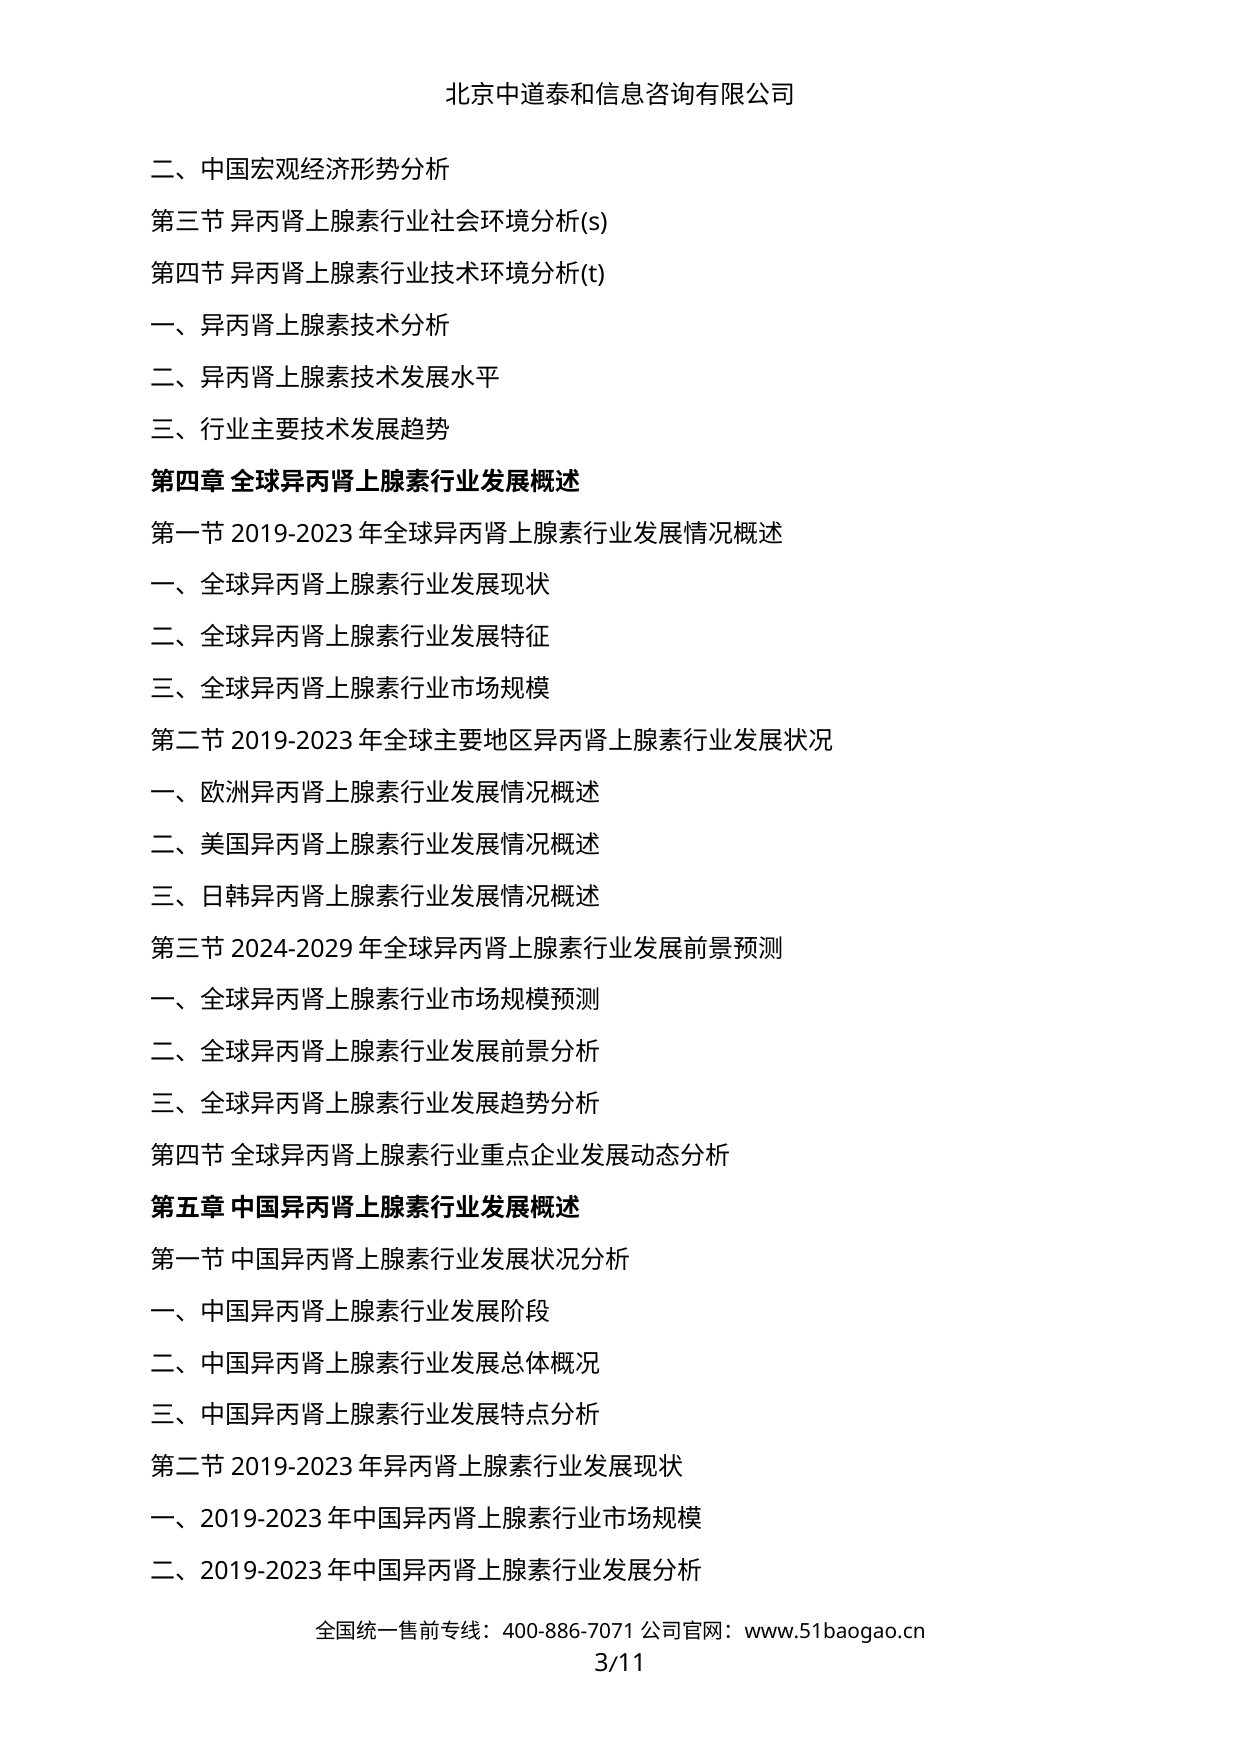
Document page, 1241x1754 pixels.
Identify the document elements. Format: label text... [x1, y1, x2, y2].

text 第四节 异丙肾上腺素行业技术环境分析(t) [150, 254, 1090, 290]
text 三、全球异丙肾上腺素行业市场规模 [150, 669, 1090, 705]
text 二、中国宏观经济形势分析 [150, 150, 1090, 186]
text 二、异丙肾上腺素技术发展水平 [150, 357, 1090, 394]
text 第三节 2024-2029年全球异丙肾上腺素行业发展前景预测 [150, 928, 1090, 964]
text 一、2019-2023年中国异丙肾上腺素行业市场规模 [150, 1499, 1090, 1535]
text 第五章 中国异丙肾上腺素行业发展概述 [150, 1187, 1090, 1224]
text 一、全球异丙肾上腺素行业市场规模预测 [150, 980, 1090, 1016]
text 一、中国异丙肾上腺素行业发展阶段 [150, 1291, 1090, 1327]
text 二、中国异丙肾上腺素行业发展总体概况 [150, 1343, 1090, 1379]
text 一、全球异丙肾上腺素行业发展现状 [150, 565, 1090, 601]
text 二、2019-2023年中国异丙肾上腺素行业发展分析 [150, 1551, 1090, 1587]
text 第三节 异丙肾上腺素行业社会环境分析(s) [150, 202, 1090, 238]
text 一、欧洲异丙肾上腺素行业发展情况概述 [150, 772, 1090, 809]
text 第二节 2019-2023年异丙肾上腺素行业发展现状 [150, 1447, 1090, 1483]
text 第四章 全球异丙肾上腺素行业发展概述 [150, 461, 1090, 497]
text 二、美国异丙肾上腺素行业发展情况概述 [150, 824, 1090, 861]
text 第四节 全球异丙肾上腺素行业重点企业发展动态分析 [150, 1136, 1090, 1172]
text 三、中国异丙肾上腺素行业发展特点分析 [150, 1395, 1090, 1431]
text 第二节 2019-2023年全球主要地区异丙肾上腺素行业发展状况 [150, 721, 1090, 757]
text 第一节 2019-2023年全球异丙肾上腺素行业发展情况概述 [150, 513, 1090, 549]
text 一、异丙肾上腺素技术分析 [150, 306, 1090, 342]
text 三、行业主要技术发展趋势 [150, 409, 1090, 446]
text 二、全球异丙肾上腺素行业发展特征 [150, 617, 1090, 653]
text 三、日韩异丙肾上腺素行业发展情况概述 [150, 876, 1090, 912]
text 第一节 中国异丙肾上腺素行业发展状况分析 [150, 1239, 1090, 1276]
text 二、全球异丙肾上腺素行业发展前景分析 [150, 1032, 1090, 1068]
text 三、全球异丙肾上腺素行业发展趋势分析 [150, 1084, 1090, 1120]
